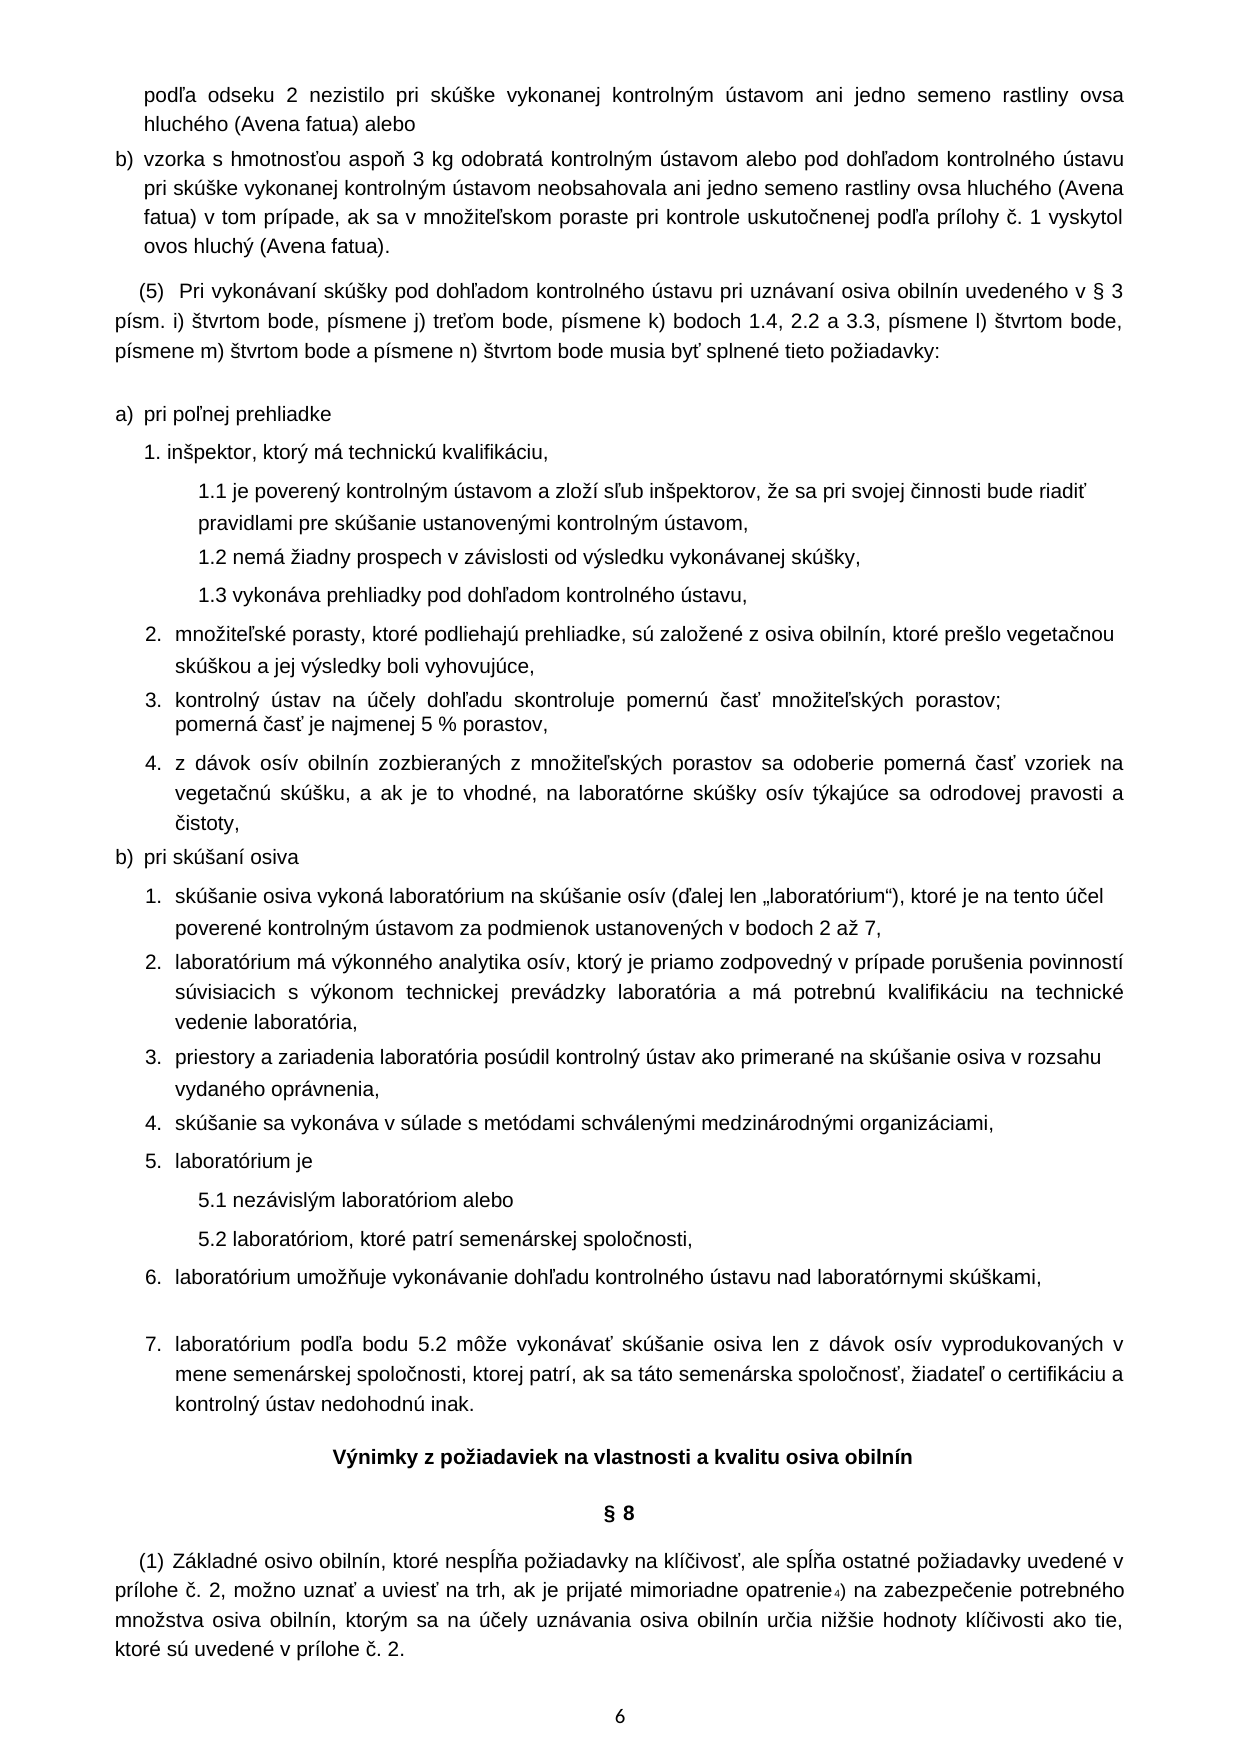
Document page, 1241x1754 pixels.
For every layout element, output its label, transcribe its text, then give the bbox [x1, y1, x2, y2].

list laboratórium má výkonného analytika osív, ktorý je priamo zodpovedný v prípade porušenia povinností súvisiacich s výkonom technickej prevádzky laboratória a má potrebnú kvalifikáciu na technické vedenie laboratória, [145, 950, 1125, 1034]
text 5.2 laboratóriom, ktoré patrí semenárskej spoločnosti, [198, 1226, 1125, 1250]
text 1.3 vykonáva prehliadky pod dohľadom kontrolného ústavu, [198, 583, 1125, 607]
text pomerná časť je najmenej 5 % porastov, [175, 712, 1125, 736]
text 1.2 nemá žiadny prospech v závislosti od výsledku vykonávanej skúšky, [198, 545, 1125, 569]
list pri skúšaní osiva [115, 845, 1125, 869]
text 5.1 nezávislým laboratóriom alebo [198, 1188, 1125, 1212]
text Výnimky z požiadaviek na vlastnosti a kvalitu osiva obilnín [114, 1444, 1131, 1468]
text 1. inšpektor, ktorý má technickú kvalifikáciu, [144, 440, 1125, 464]
text 1.1 je poverený kontrolným ústavom a zloží sľub inšpektorov, že sa pri svojej činnosti bude riadiť pravidlami pre skúšanie ustanovenými kontrolným ústavom, [198, 478, 1125, 534]
list Základné osivo obilnín, ktoré nespĺňa požiadavky na klíčivosť, ale spĺňa ostatné požiadavky uvedené v prílohe č. 2, možno uznať a uviesť na trh, ak je prijaté mimoriadne opatrenie4) na zabezpečenie potrebného množstva osiva obilnín, ktorým sa na účely uznávania osiva obilnín určia nižšie hodnoty klíčivosti ako tie, ktoré sú uvedené v prílohe č. 2. [114, 1549, 1125, 1661]
list množiteľské porasty, ktoré podliehajú prehliadke, sú založené z osiva obilnín, ktoré prešlo vegetačnou skúškou a jej výsledky boli vyhovujúce, [145, 622, 1125, 678]
list kontrolný ústav na účely dohľadu skontroluje pomernú časť množiteľských porastov; [145, 688, 1125, 712]
list priestory a zariadenia laboratória posúdil kontrolný ústav ako primerané na skúšanie osiva v rozsahu vydaného oprávnenia, [145, 1044, 1125, 1101]
list skúšanie osiva vykoná laboratórium na skúšanie osív (ďalej len „laboratórium“), ktoré je na tento účel poverené kontrolným ústavom za podmienok ustanovených v bodoch 2 až 7, [145, 884, 1125, 940]
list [115, 83, 1125, 136]
list vzorka s hmotnosťou aspoň 3 kg odobratá kontrolným ústavom alebo pod dohľadom kontrolného ústavu pri skúške vykonanej kontrolným ústavom neobsahovala ani jedno semeno rastliny ovsa hluchého (Avena fatua) v tom prípade, ak sa v množiteľskom poraste pri kontrole uskutočnenej podľa prílohy č. 1 vyskytol ovos hluchý (Avena fatua). [115, 146, 1125, 258]
list laboratórium je [145, 1149, 1125, 1173]
list pri poľnej prehliadke [115, 401, 1125, 425]
list Pri vykonávaní skúšky pod dohľadom kontrolného ústavu pri uznávaní osiva obilnín uvedeného v § 3 písm. i) štvrtom bode, písmene j) treťom bode, písmene k) bodoch 1.4, 2.2 a 3.3, písmene l) štvrtom bode, písmene m) štvrtom bode a písmene n) štvrtom bode musia byť splnené tieto požiadavky: [114, 278, 1125, 363]
list laboratórium umožňuje vykonávanie dohľadu kontrolného ústavu nad laboratórnymi skúškami, [145, 1265, 1125, 1289]
list skúšanie sa vykonáva v súlade s metódami schválenými medzinárodnými organizáciami, [145, 1111, 1125, 1135]
list z dávok osív obilnín zozbieraných z množiteľských porastov sa odoberie pomerná časť vzoriek na vegetačnú skúšku, a ak je to vhodné, na laboratórne skúšky osív týkajúce sa odrodovej pravosti a čistoty, [145, 751, 1125, 835]
list laboratórium podľa bodu 5.2 môže vykonávať skúšanie osiva len z dávok osív vyprodukovaných v mene semenárskej spoločnosti, ktorej patrí, ak sa táto semenárska spoločnosť, žiadateľ o certifikáciu a kontrolný ústav nedohodnú inak. [145, 1332, 1125, 1416]
list 8 [603, 1501, 1125, 1525]
